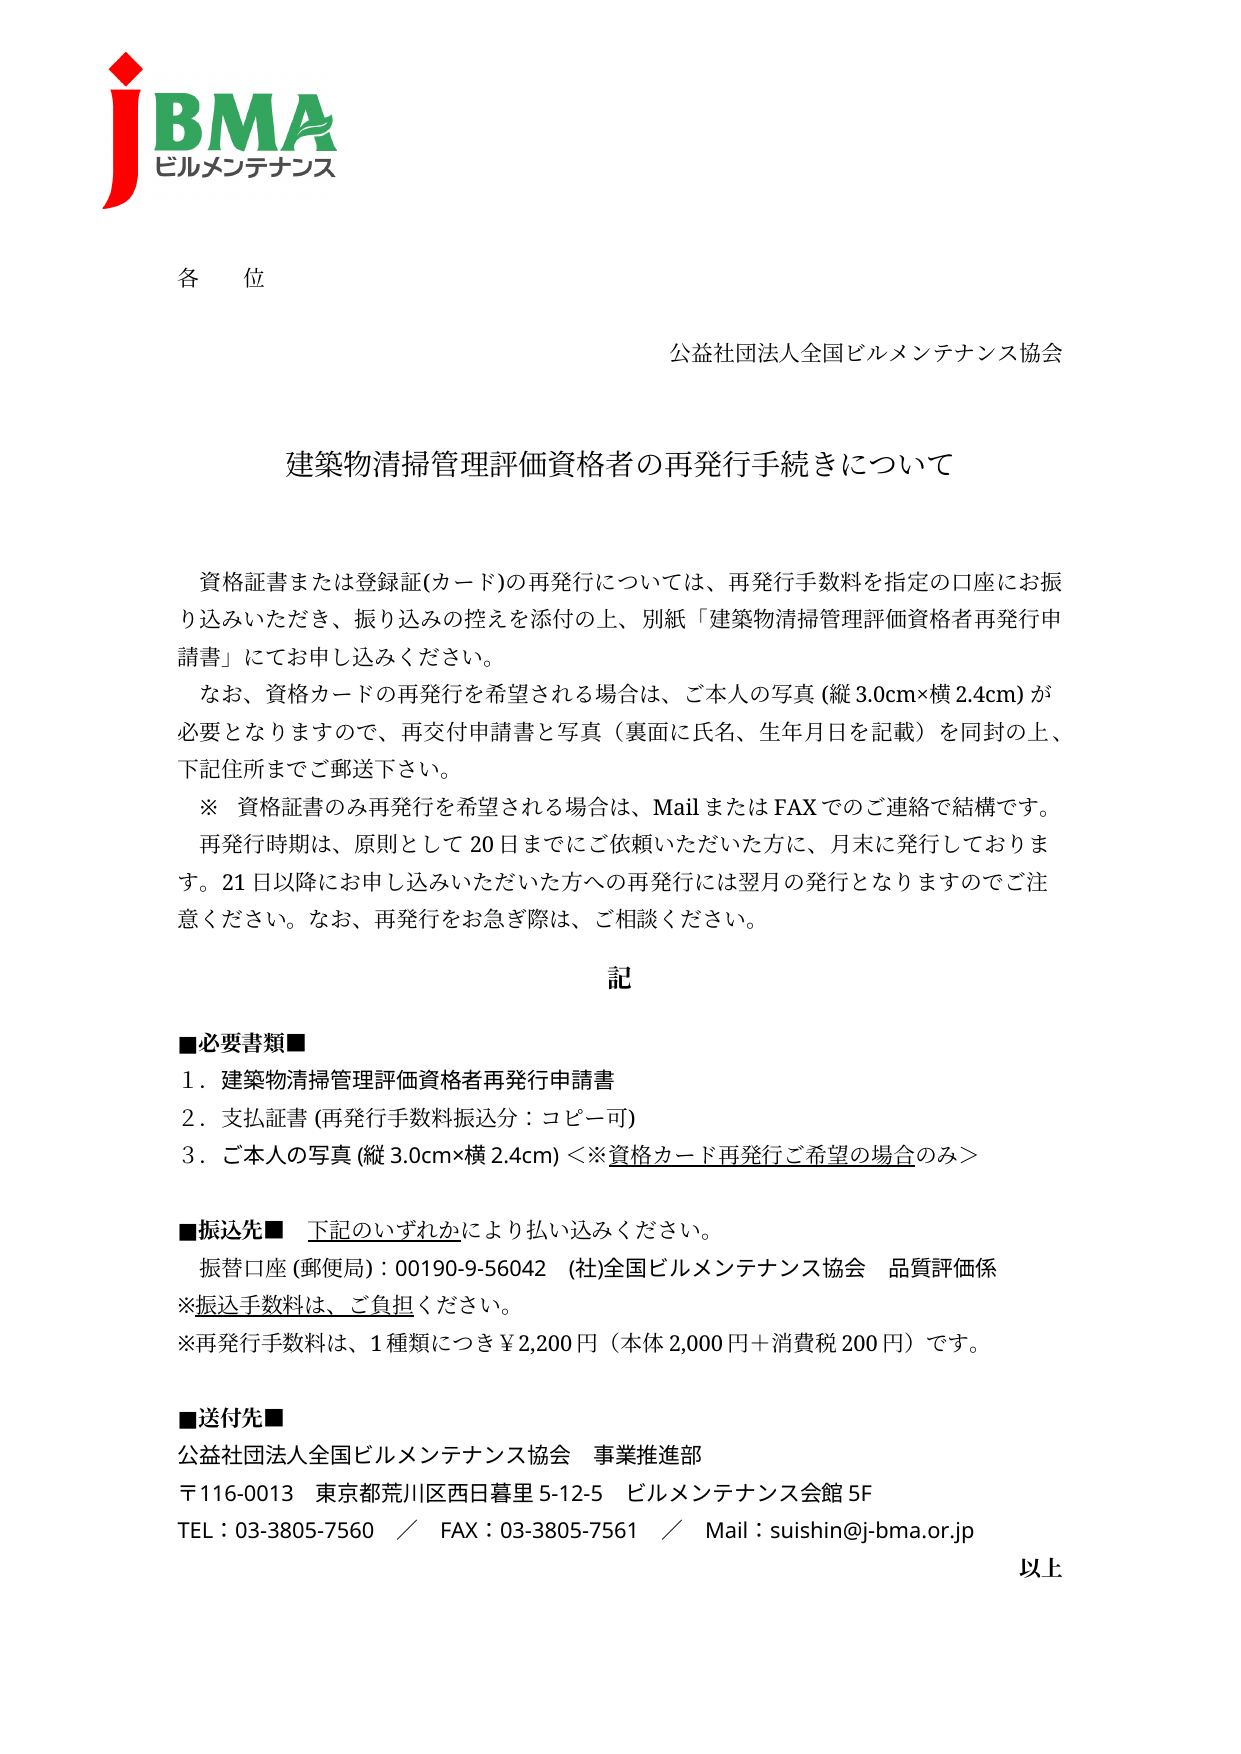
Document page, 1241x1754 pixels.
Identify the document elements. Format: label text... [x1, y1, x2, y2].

text TEL：03-3805-7560 ／ FAX：03-3805-7561 ／ Mail：suishin@j-bma.or.jp [177, 1508, 1063, 1545]
list 資格証書のみ再発行を希望される場合は、MailまたはFAXでのご連絡で結構です。 [199, 784, 1052, 822]
text ２．支払証書 (再発行手数料振込分：コピー可) [177, 1095, 1063, 1133]
text ■送付先■ [177, 1395, 1063, 1433]
text 各 位 [177, 255, 1063, 292]
picture [102, 50, 340, 210]
text 建築物清掃管理評価資格者の再発行手続きについて [177, 442, 1063, 484]
text 以上 [177, 1545, 1063, 1583]
text ※振込手数料は、ご負担ください。 [177, 1283, 1063, 1320]
text 公益社団法人全国ビルメンテナンス協会 事業推進部 [177, 1433, 1063, 1470]
text １．建築物清掃管理評価資格者再発行申請書 [177, 1058, 1063, 1095]
text 資格証書または登録証(カード)の再発行については、再発行手数料を指定の口座にお振り込みいただき、振り込みの控えを添付の上、別紙「建築物清掃管理評価資格者再発行申請書」にてお申し込みください。 [177, 559, 1063, 672]
text ３．ご本人の写真 (縦3.0cm×横2.4cm) ＜※資格カード再発行ご希望の場合のみ＞ [177, 1133, 1063, 1170]
text 記 [177, 959, 1063, 995]
text ※再発行手数料は、1種類につき￥2,200円（本体2,000円＋消費税200円）です。 [177, 1320, 1063, 1358]
text 振替口座 (郵便局)：00190-9-56042 (社)全国ビルメンテナンス協会 品質評価係 [177, 1245, 1063, 1283]
text ■必要書類■ [177, 1020, 1063, 1058]
text ■振込先■ 下記のいずれかにより払い込みください。 [177, 1208, 1063, 1245]
text 再発行時期は、原則として20日までにご依頼いただいた方に、月末に発行しております。21日以降にお申し込みいただいた方への再発行には翌月の発行となりますのでご注意ください。なお、再発行をお急ぎ際は、ご相談ください。 [177, 822, 1052, 934]
text 〒116-0013 東京都荒川区西日暮里5-12-5 ビルメンテナンス会館5F [177, 1470, 1063, 1508]
text なお、資格カードの再発行を希望される場合は、ご本人の写真 (縦3.0cm×横2.4cm) が必要となりますので、再交付申請書と写真（裏面に氏名、生年月日を記載）を同封の上、下記住所までご郵送下さい。 [177, 672, 1052, 784]
text 公益社団法人全国ビルメンテナンス協会 [177, 330, 1063, 367]
